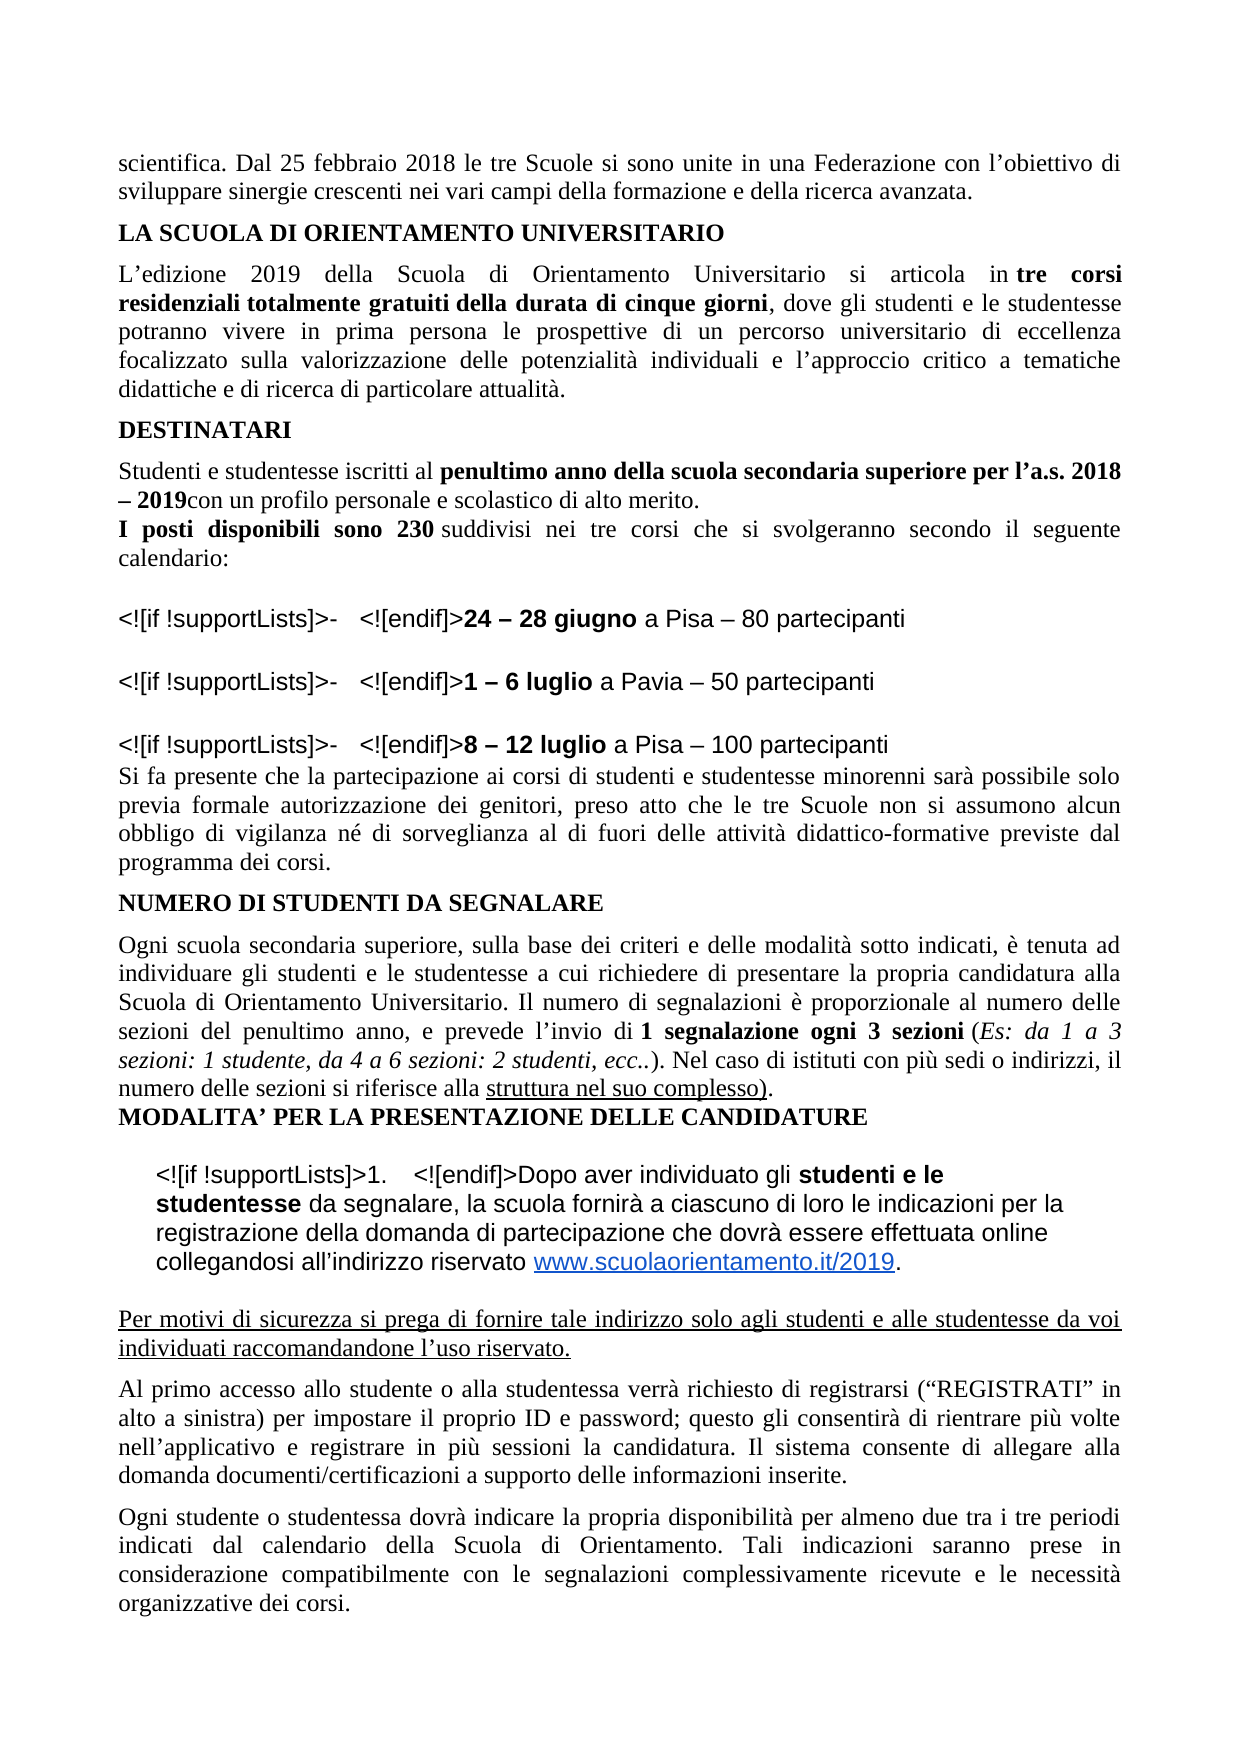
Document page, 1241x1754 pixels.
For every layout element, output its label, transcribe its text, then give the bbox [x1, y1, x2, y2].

text I posti disponibili sono 230 suddivisi nei tre corsi che si svolgeranno secondo il seguente calendario: [118, 514, 1122, 571]
text MODALITA’ PER LA PRESENTAZIONE DELLE CANDIDATURE [118, 1102, 1122, 1131]
text L’edizione 2019 della Scuola di Orientamento Universitario si articola in tre corsi residenziali totalmente gratuiti della durata di cinque giorni, dove gli studenti e le studentesse potranno vivere in prima persona le prospettive di un percorso universitario di eccellenza focalizzato sulla valorizzazione delle potenzialità individuali e l’approccio critico a tematiche didattiche e di ricerca di particolare attualità. [118, 259, 1122, 403]
text <![if !supportLists]>- <![endif]>1 – 6 luglio a Pavia – 50 partecipanti [118, 664, 1122, 698]
text Studenti e studentesse iscritti al penultimo anno della scuola secondaria superiore per l’a.s. 2018 – 2019con un profilo personale e scolastico di alto merito. [118, 456, 1122, 514]
text <![if !supportLists]>- <![endif]>8 – 12 luglio a Pisa – 100 partecipanti [118, 727, 1122, 761]
text LA SCUOLA DI ORIENTAMENTO UNIVERSITARIO [118, 218, 1122, 246]
text Ogni scuola secondaria superiore, sulla base dei criteri e delle modalità sotto indicati, è tenuta ad individuare gli studenti e le studentesse a cui richiedere di presentare la propria candidatura alla Scuola di Orientamento Universitario. Il numero di segnalazioni è proporzionale al numero delle sezioni del penultimo anno, e prevede l’invio di 1 segnalazione ogni 3 sezioni (Es: da 1 a 3 sezioni: 1 studente, da 4 a 6 sezioni: 2 studenti, ecc..). Nel caso di istituti con più sedi o indirizzi, il numero delle sezioni si riferisce alla struttura nel suo complesso). [118, 930, 1122, 1102]
text Si fa presente che la partecipazione ai corsi di studenti e studentesse minorenni sarà possibile solo previa formale autorizzazione dei genitori, preso atto che le tre Scuole non si assumono alcun obbligo di vigilanza né di sorveglianza al di fuori delle attività didattico-formative previste dal programma dei corsi. [118, 761, 1122, 876]
text <![if !supportLists]>- <![endif]>24 – 28 giugno a Pisa – 80 partecipanti [118, 601, 1122, 634]
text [118, 148, 1122, 205]
text Al primo accesso allo studente o alla studentessa verrà richiesto di registrarsi (“REGISTRATI” in alto a sinistra) per impostare il proprio ID e password; questo gli consentirà di rientrare più volte nell’applicativo e registrare in più sessioni la candidatura. Il sistema consente di allegare alla domanda documenti/certificazioni a supporto delle informazioni inserite. [118, 1374, 1122, 1489]
text Per motivi di sicurezza si prega di fornire tale indirizzo solo agli studenti e alle studentesse da voi individuati raccomandandone l’uso riservato. [118, 1304, 1122, 1329]
text NUMERO DI STUDENTI DA SEGNALARE [118, 888, 1122, 917]
text DESTINATARI [118, 415, 1122, 444]
text Ogni studente o studentessa dovrà indicare la propria disponibilità per almeno due tra i tre periodi indicati dal calendario della Scuola di Orientamento. Tali indicazioni saranno prese in considerazione compatibilmente con le segnalazioni complessivamente ricevute e le necessità organizzative dei corsi. [118, 1502, 1122, 1617]
text <![if !supportLists]>1. <![endif]>Dopo aver individuato gli studenti e le studentesse da segnalare, la scuola fornirà a ciascuno di loro le indicazioni per la registrazione della domanda di partecipazione che dovrà essere effettuata online collegandosi all’indirizzo riservato www.scuolaorientamento.it/2019. [156, 1160, 1122, 1275]
text Per motivi di sicurezza si prega di fornire tale indirizzo solo agli studenti e alle studentesse da voi individuati raccomandandone l’uso riservato. [118, 1331, 1122, 1362]
